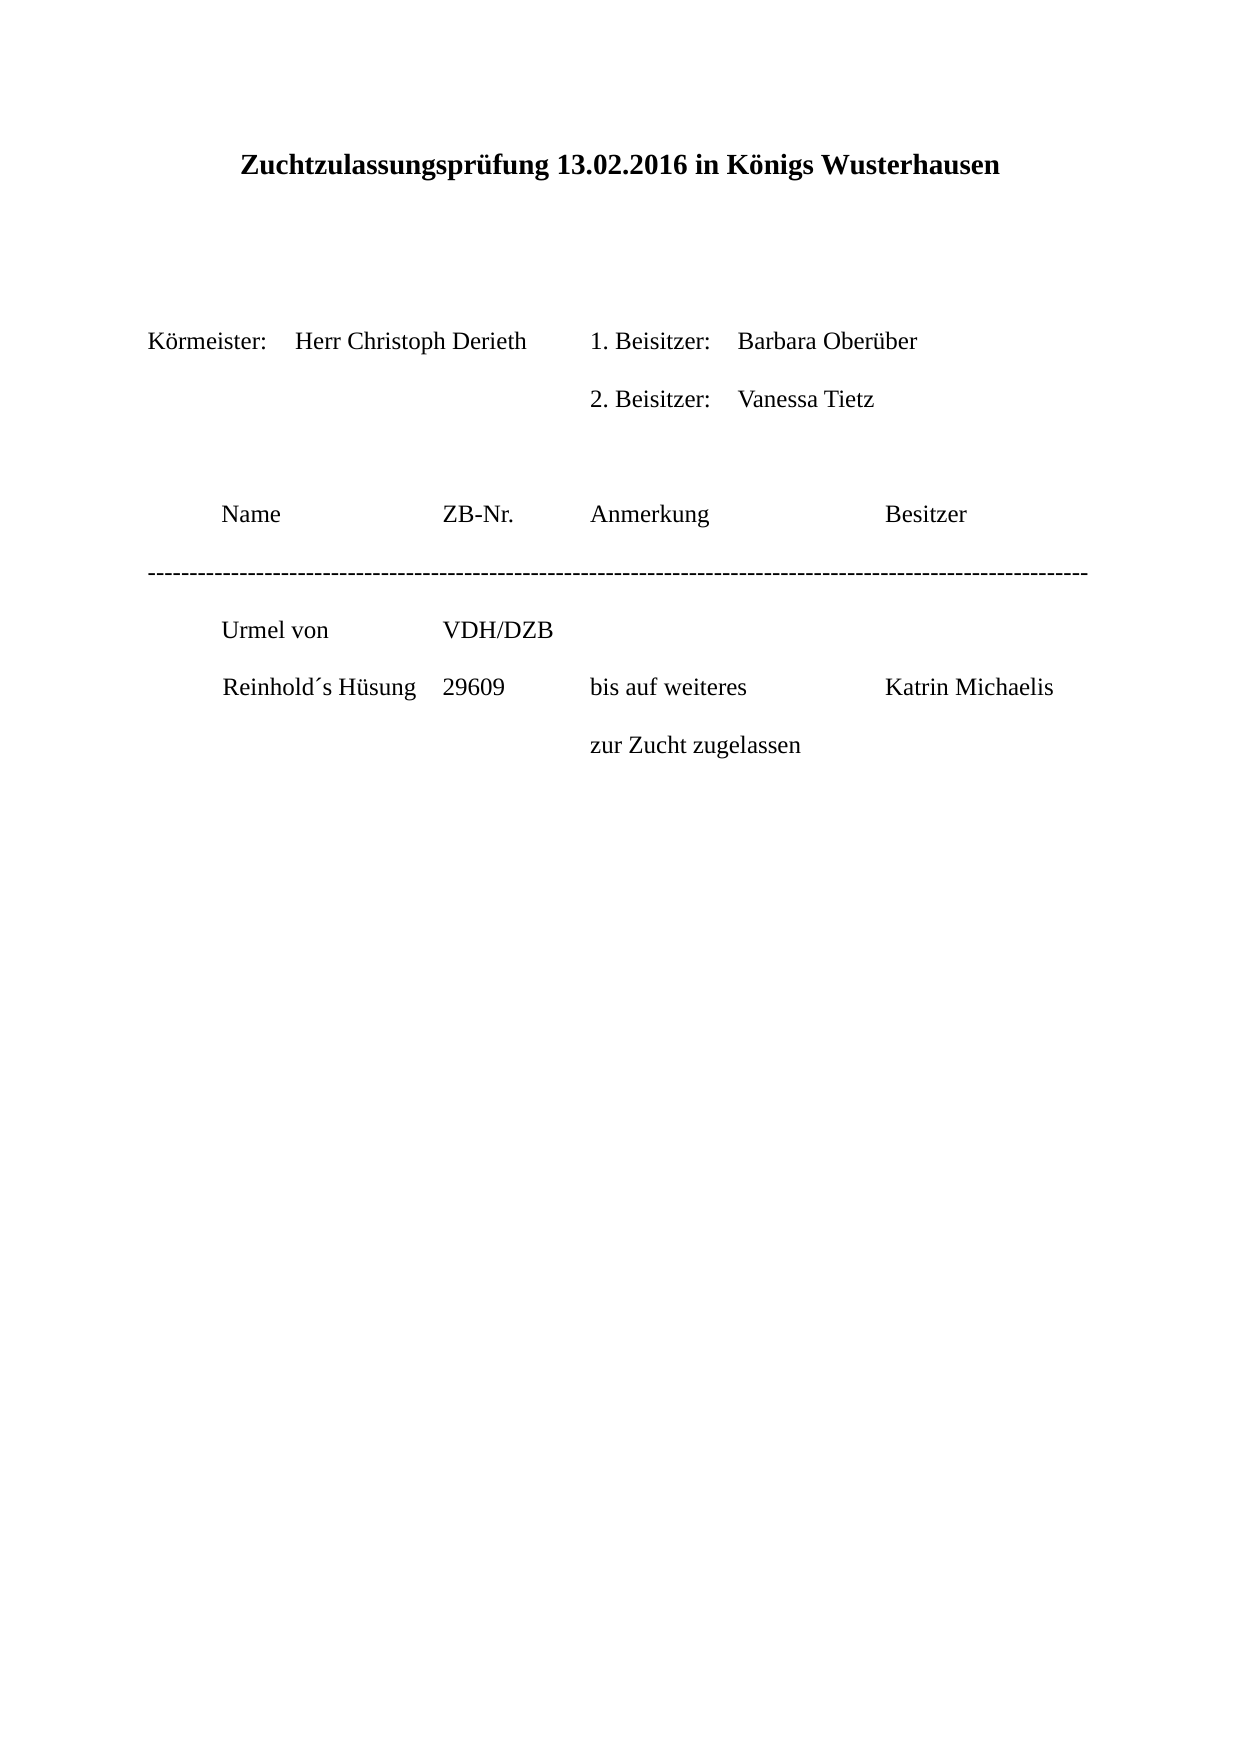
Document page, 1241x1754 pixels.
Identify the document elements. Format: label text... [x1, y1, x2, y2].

text Zuchtzulassungsprüfung 13.02.2016 in Königs Wusterhausen [147, 147, 1093, 181]
text 2. Beisitzer: Vanessa Tietz [147, 384, 1093, 413]
text Reinhold´s Hüsung 29609 bis auf weiteres Katrin Michaelis [147, 672, 1093, 701]
text Name ZB-Nr. Anmerkung Besitzer [147, 499, 1093, 528]
text ----------------------------------------------------------------------------------------------------------------- [147, 557, 1093, 586]
text Urmel von VDH/DZB [147, 615, 1093, 643]
text Körmeister: Herr Christoph Derieth 1. Beisitzer: Barbara Oberüber [147, 326, 1093, 355]
text zur Zucht zugelassen [147, 730, 1093, 759]
